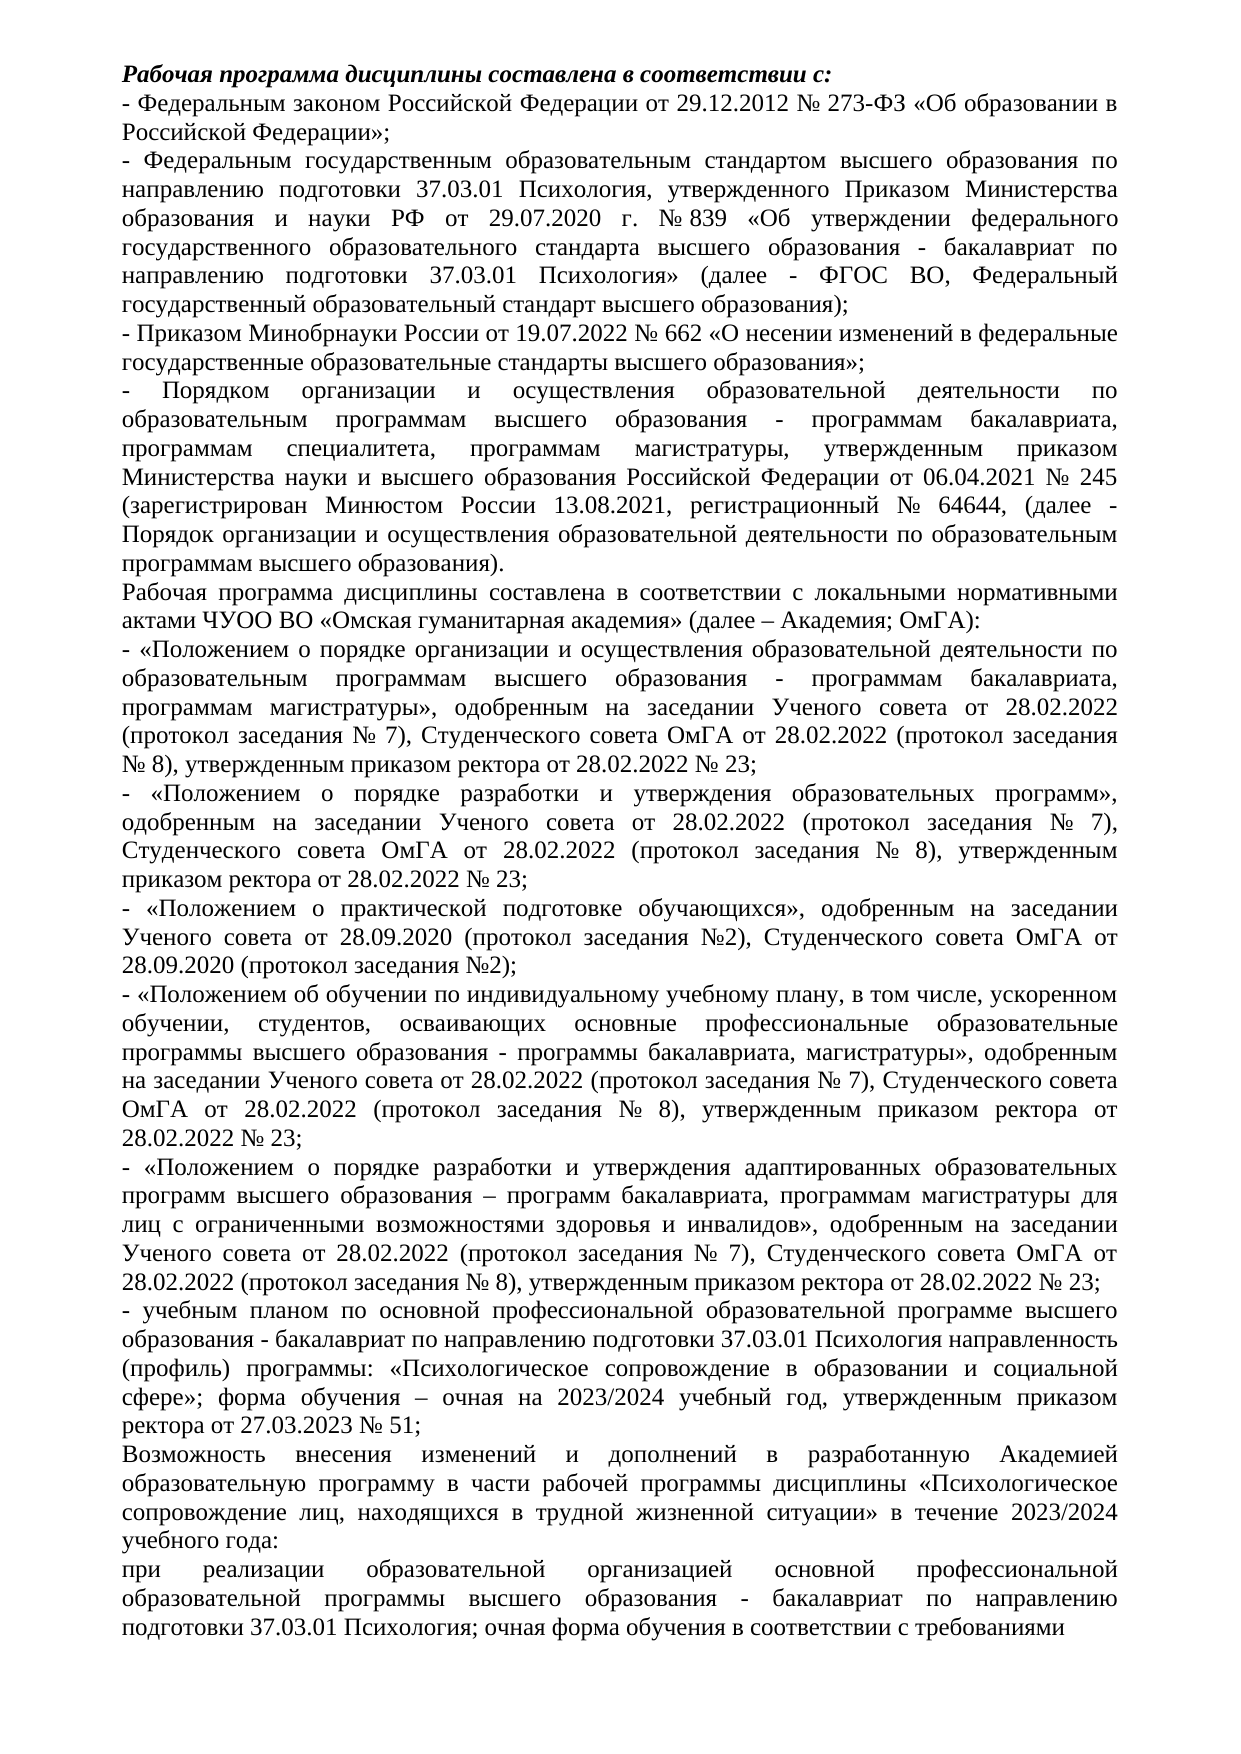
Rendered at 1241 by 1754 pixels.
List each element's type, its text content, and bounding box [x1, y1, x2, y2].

table_cell - Федеральным законом Российской Федерации от 29.12.2012 № 273-ФЗ «Об образовании в Российской Федерации»; - Федеральным государственным образовательным стандартом высшего образования по направлению подготовки 37.03.01 Психология, утвержденного Приказом Министерства образования и науки РФ от 29.07.2020 г. № 839 «Об утверждении федерального государственного образовательного стандарта высшего образования - бакалавриат по направлению подготовки 37.03.01 Психология» (далее - ФГОС ВО, Федеральный государственный образовательный стандарт высшего образования); - Приказом Минобрнауки России от 19.07.2022 № 662 «О несении изменений в федеральные государственные образовательные стандарты высшего образования»; - Порядком организации и осуществления образовательной деятельности по образовательным программам высшего образования - программам бакалавриата, программам специалитета, программам магистратуры, утвержденным приказом Министерства науки и высшего образования Российской Федерации от 06.04.2021 № 245 (зарегистрирован Минюстом России 13.08.2021, регистрационный № 64644, (далее - Порядок организации и осуществления образовательной деятельности по образовательным программам высшего образования). Рабочая программа дисциплины составлена в соответствии с локальными нормативными актами ЧУОО ВО «Омская гуманитарная академия» (далее – Академия; ОмГА): - «Положением о порядке организации и осуществления образовательной деятельности по образовательным программам высшего образования - программам бакалавриата, программам магистратуры», одобренным на заседании Ученого совета от 28.02.2022 (протокол заседания № 7), Студенческого совета ОмГА от 28.02.2022 (протокол заседания № 8), утвержденным приказом ректора от 28.02.2022 № 23; - «Положением о порядке разработки и утверждения образовательных программ», одобренным на заседании Ученого совета от 28.02.2022 (протокол заседания № 7), Студенческого совета ОмГА от 28.02.2022 (протокол заседания № 8), утвержденным приказом ректора от 28.02.2022 № 23; - «Положением о практической подготовке обучающихся», одобренным на заседании Ученого совета от 28.09.2020 (протокол заседания №2), Студенческого совета ОмГА от 28.09.2020 (протокол заседания №2); - «Положением об обучении по индивидуальному учебному плану, в том числе, ускоренном обучении, студентов, осваивающих основные профессиональные образовательные программы высшего образования - программы бакалавриата, магистратуры», одобренным на заседании Ученого совета от 28.02.2022 (протокол заседания № 7), Студенческого совета ОмГА от 28.02.2022 (протокол заседания № 8), утвержденным приказом ректора от 28.02.2022 № 23; - «Положением о порядке разработки и утверждения адаптированных образовательных программ высшего образования – программ бакалавриата, программам магистратуры для лиц с ограниченными возможностями здоровья и инвалидов», одобренным на заседании Ученого совета от 28.02.2022 (протокол заседания № 7), Студенческого совета ОмГА от 28.02.2022 (протокол заседания № 8), утвержденным приказом ректора от 28.02.2022 № 23; - учебным планом по основной профессиональной образовательной программе высшего образования - бакалавриат по направлению подготовки 37.03.01 Психология направленность (профиль) программы: «Психологическое сопровождение в образовании и социальной сфере»; форма обучения – очная на 2023/2024 учебный год, утвержденным приказом ректора от 27.03.2023 № 51; Возможность внесения изменений и дополнений в разработанную Академией образовательную программу в части рабочей программы дисциплины «Психологическое сопровождение лиц, находящихся в трудной жизненной ситуации» в течение 2023/2024 учебного года: при реализации образовательной организацией основной профессиональной образовательной программы высшего образования - бакалавриат по направлению подготовки 37.03.01 Психология; очная форма обучения в соответствии с требованиями [118, 88, 1122, 1662]
table_header Рабочая программа дисциплины составлена в соответствии с: [118, 59, 1122, 88]
